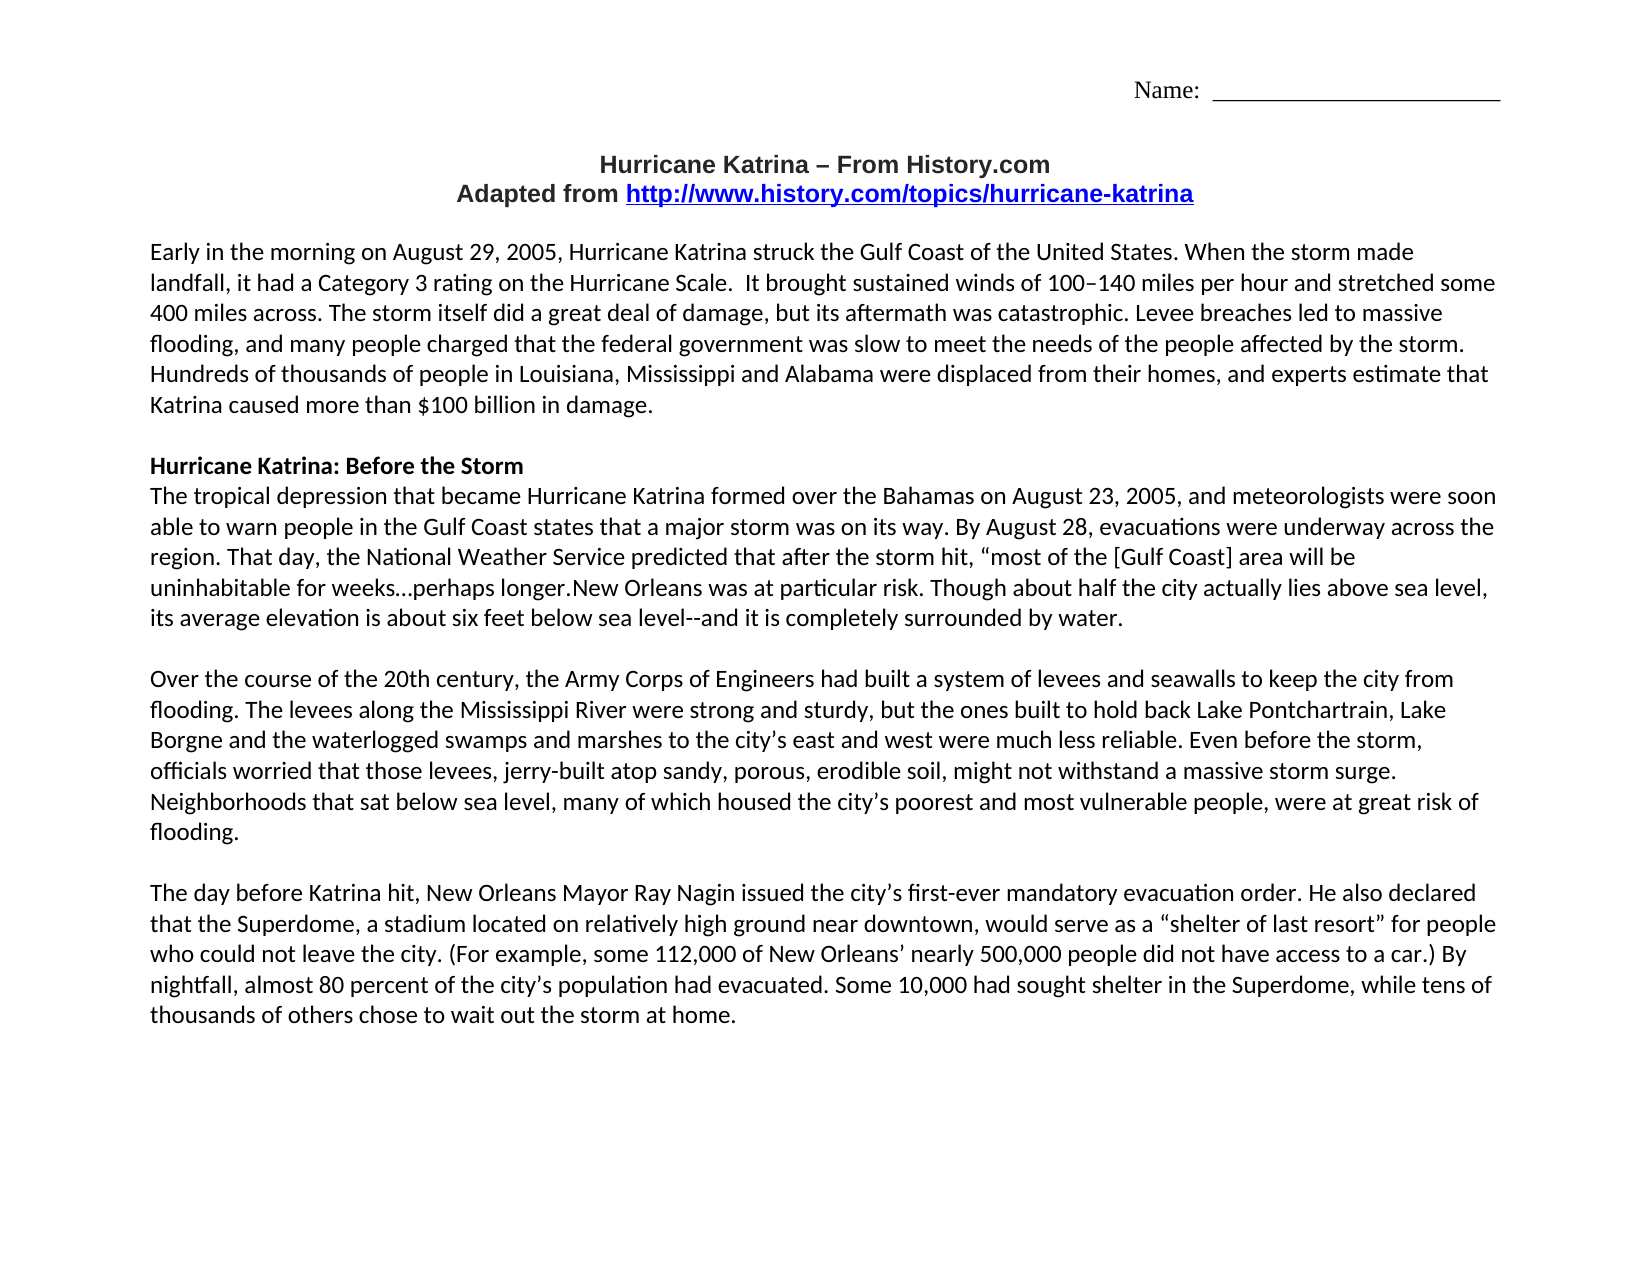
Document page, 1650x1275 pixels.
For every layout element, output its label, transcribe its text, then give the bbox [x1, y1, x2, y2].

text Over the course of the 20th century, the Army Corps of Engineers had built a system of levees and seawalls to keep the city from flooding. The levees along the Mississippi River were strong and sturdy, but the ones built to hold back Lake Pontchartrain, Lake Borgne and the waterlogged swamps and marshes to the city’s east and west were much less reliable. Even before the storm, officials worried that those levees, jerry-built atop sandy, porous, erodible soil, might not withstand a massive storm surge. Neighborhoods that sat below sea level, many of which housed the city’s poorest and most vulnerable people, were at great risk of flooding. [150, 663, 1500, 847]
text Adapted from http://www.history.com/topics/hurricane-katrina [150, 179, 1500, 207]
text The tropical depression that became Hurricane Katrina formed over the Bahamas on August 23, 2005, and meteorologists were soon able to warn people in the Gulf Coast states that a major storm was on its way. By August 28, evacuations were underway across the region. That day, the National Weather Service predicted that after the storm hit, “most of the [Gulf Coast] area will be uninhabitable for weeks…perhaps longer.New Orleans was at particular risk. Though about half the city actually lies above sea level, its average elevation is about six feet below sea level--and it is completely surrounded by water. [150, 480, 1500, 633]
text Hurricane Katrina: Before the Storm [150, 450, 1500, 480]
text Hurricane Katrina – From History.com [150, 150, 1500, 179]
text Early in the morning on August 29, 2005, Hurricane Katrina struck the Gulf Coast of the United States. When the storm made landfall, it had a Category 3 rating on the Hurricane Scale. It brought sustained winds of 100–140 miles per hour and stretched some 400 miles across. The storm itself did a great deal of damage, but its aftermath was catastrophic. Levee breaches led to massive flooding, and many people charged that the federal government was slow to meet the needs of the people affected by the storm. Hundreds of thousands of people in Louisiana, Mississippi and Alabama were displaced from their homes, and experts estimate that Katrina caused more than $100 billion in damage. [150, 236, 1500, 419]
text The day before Katrina hit, New Orleans Mayor Ray Nagin issued the city’s first-ever mandatory evacuation order. He also declared that the Superdome, a stadium located on relatively high ground near downtown, would serve as a “shelter of last resort” for people who could not leave the city. (For example, some 112,000 of New Orleans’ nearly 500,000 people did not have access to a car.) By nightfall, almost 80 percent of the city’s population had evacuated. Some 10,000 had sought shelter in the Superdome, while tens of thousands of others chose to wait out the storm at home. [150, 877, 1500, 1030]
